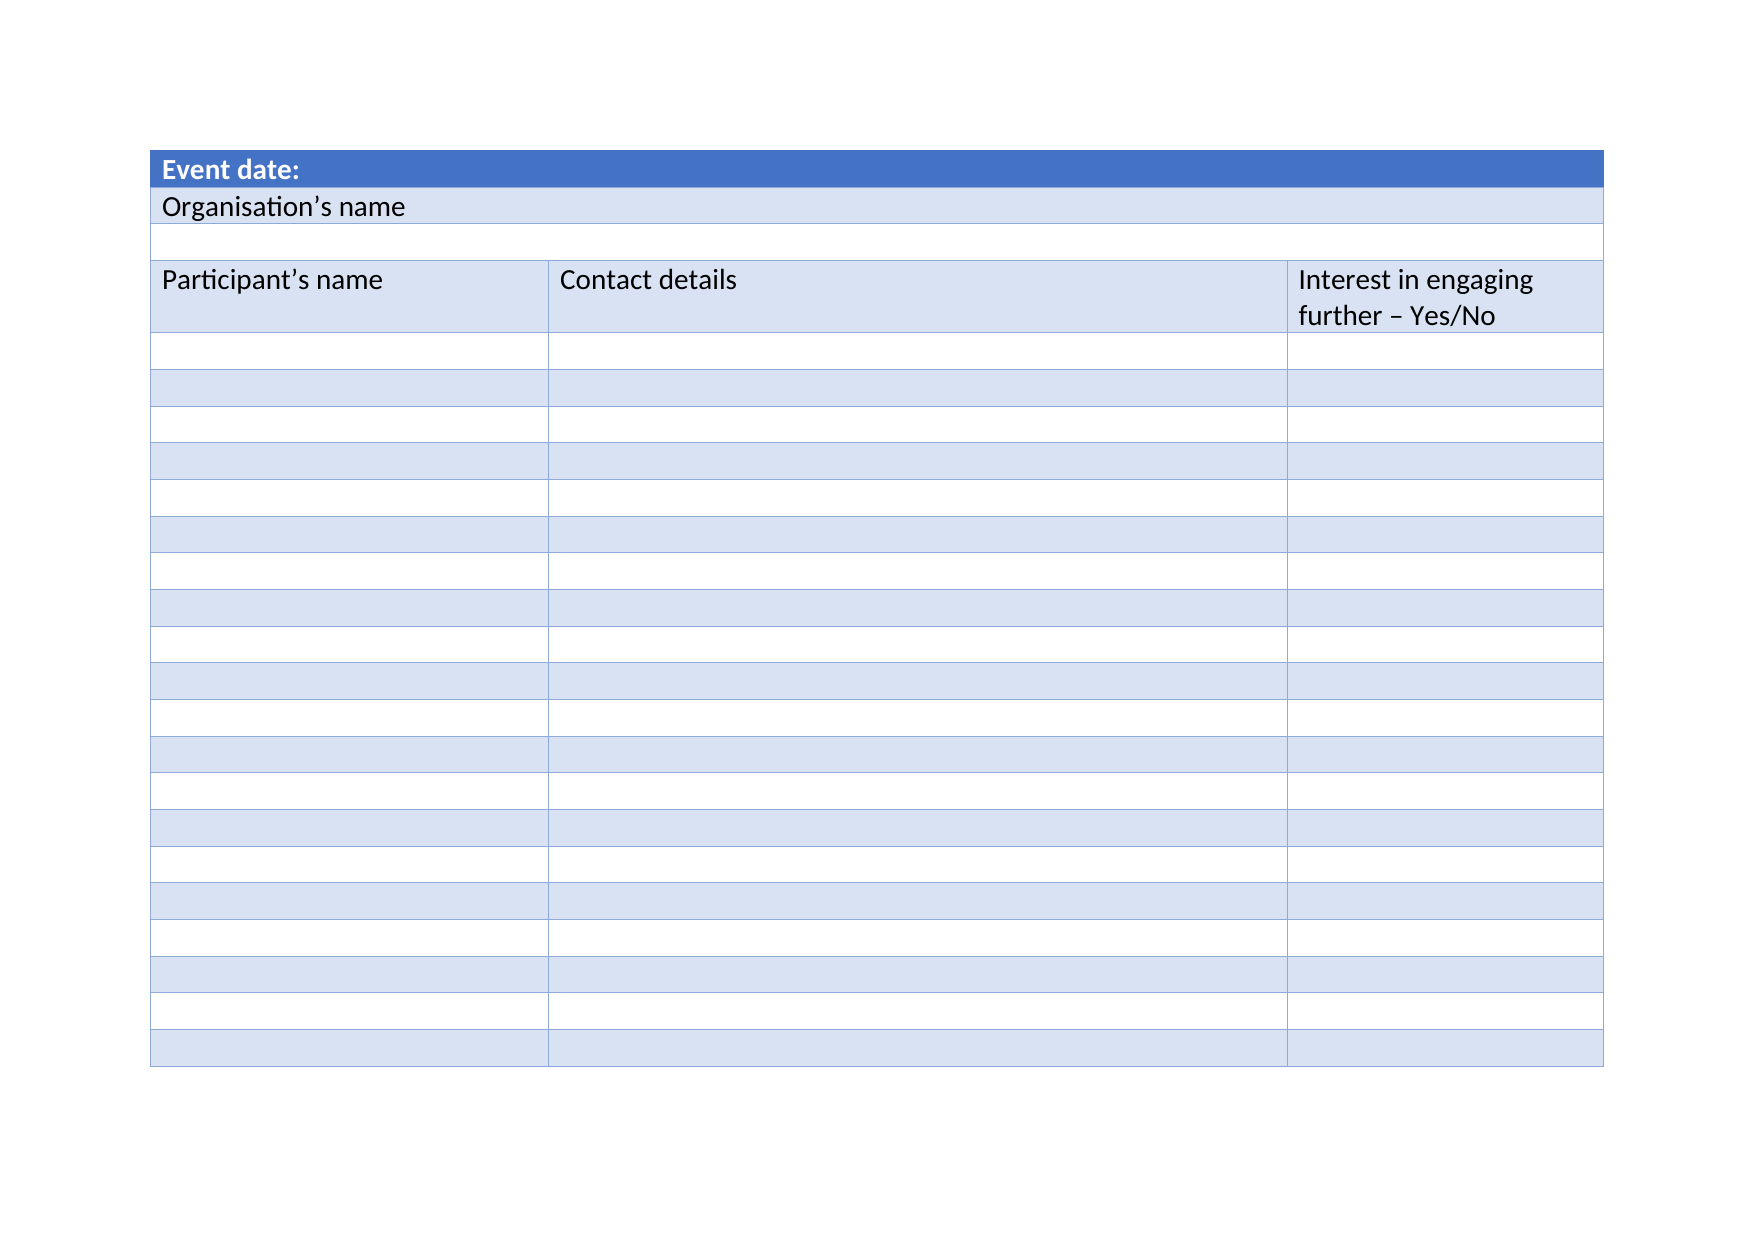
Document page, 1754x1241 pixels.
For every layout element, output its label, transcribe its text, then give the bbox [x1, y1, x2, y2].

table_cell [151, 1030, 548, 1066]
table_cell [1288, 847, 1603, 882]
table_cell [1288, 627, 1603, 662]
table_cell [549, 810, 1287, 846]
table_cell [549, 737, 1287, 772]
table_cell Participant’s name [151, 261, 548, 332]
table_cell [549, 663, 1287, 699]
table_cell [151, 553, 548, 589]
table_cell [549, 553, 1287, 589]
table_cell [1288, 370, 1603, 406]
table_cell [1288, 700, 1603, 736]
table_cell [151, 590, 548, 626]
table_cell [151, 443, 548, 479]
table_cell [549, 517, 1287, 552]
table_cell [1288, 333, 1603, 369]
table_cell Interest in engaging further – Yes/No [1288, 261, 1603, 332]
table_cell [1288, 957, 1603, 992]
table_cell [549, 333, 1287, 369]
table_cell [151, 773, 548, 809]
table_cell [549, 993, 1287, 1029]
table_cell [151, 737, 548, 772]
table_cell Contact details [549, 261, 1287, 332]
table_cell [151, 627, 548, 662]
table_cell [1288, 590, 1603, 626]
table_cell [1288, 883, 1603, 919]
table_cell [151, 663, 548, 699]
table_cell [151, 700, 548, 736]
table_cell [549, 700, 1287, 736]
table_cell [549, 957, 1287, 992]
table_cell [549, 407, 1287, 442]
table_cell [1288, 993, 1603, 1029]
table_cell [549, 370, 1287, 406]
table_cell [1288, 1030, 1603, 1066]
table_cell [151, 370, 548, 406]
table_header Event date: [151, 151, 1603, 187]
table_cell [151, 957, 548, 992]
table_cell [151, 847, 548, 882]
table_cell [549, 773, 1287, 809]
table_cell [151, 810, 548, 846]
table_cell [151, 407, 548, 442]
table_cell [549, 627, 1287, 662]
table_cell [549, 590, 1287, 626]
table_cell [1288, 737, 1603, 772]
table_cell [549, 1030, 1287, 1066]
table_cell [151, 333, 548, 369]
table_cell [549, 443, 1287, 479]
table_cell [1288, 443, 1603, 479]
table_cell [1288, 773, 1603, 809]
table_cell [151, 920, 548, 956]
table_cell [549, 847, 1287, 882]
table_cell [1288, 920, 1603, 956]
table_cell [549, 883, 1287, 919]
table_cell [1288, 480, 1603, 516]
table_cell [1288, 517, 1603, 552]
table_cell [549, 920, 1287, 956]
table_cell [1288, 810, 1603, 846]
table_cell [1288, 407, 1603, 442]
table_cell [151, 480, 548, 516]
table_cell [151, 224, 1603, 260]
table_cell Organisation’s name [151, 188, 1603, 223]
table_cell [151, 993, 548, 1029]
table_cell [549, 480, 1287, 516]
table_cell [1288, 663, 1603, 699]
table_cell [1288, 553, 1603, 589]
table_cell [151, 883, 548, 919]
table_cell [151, 517, 548, 552]
